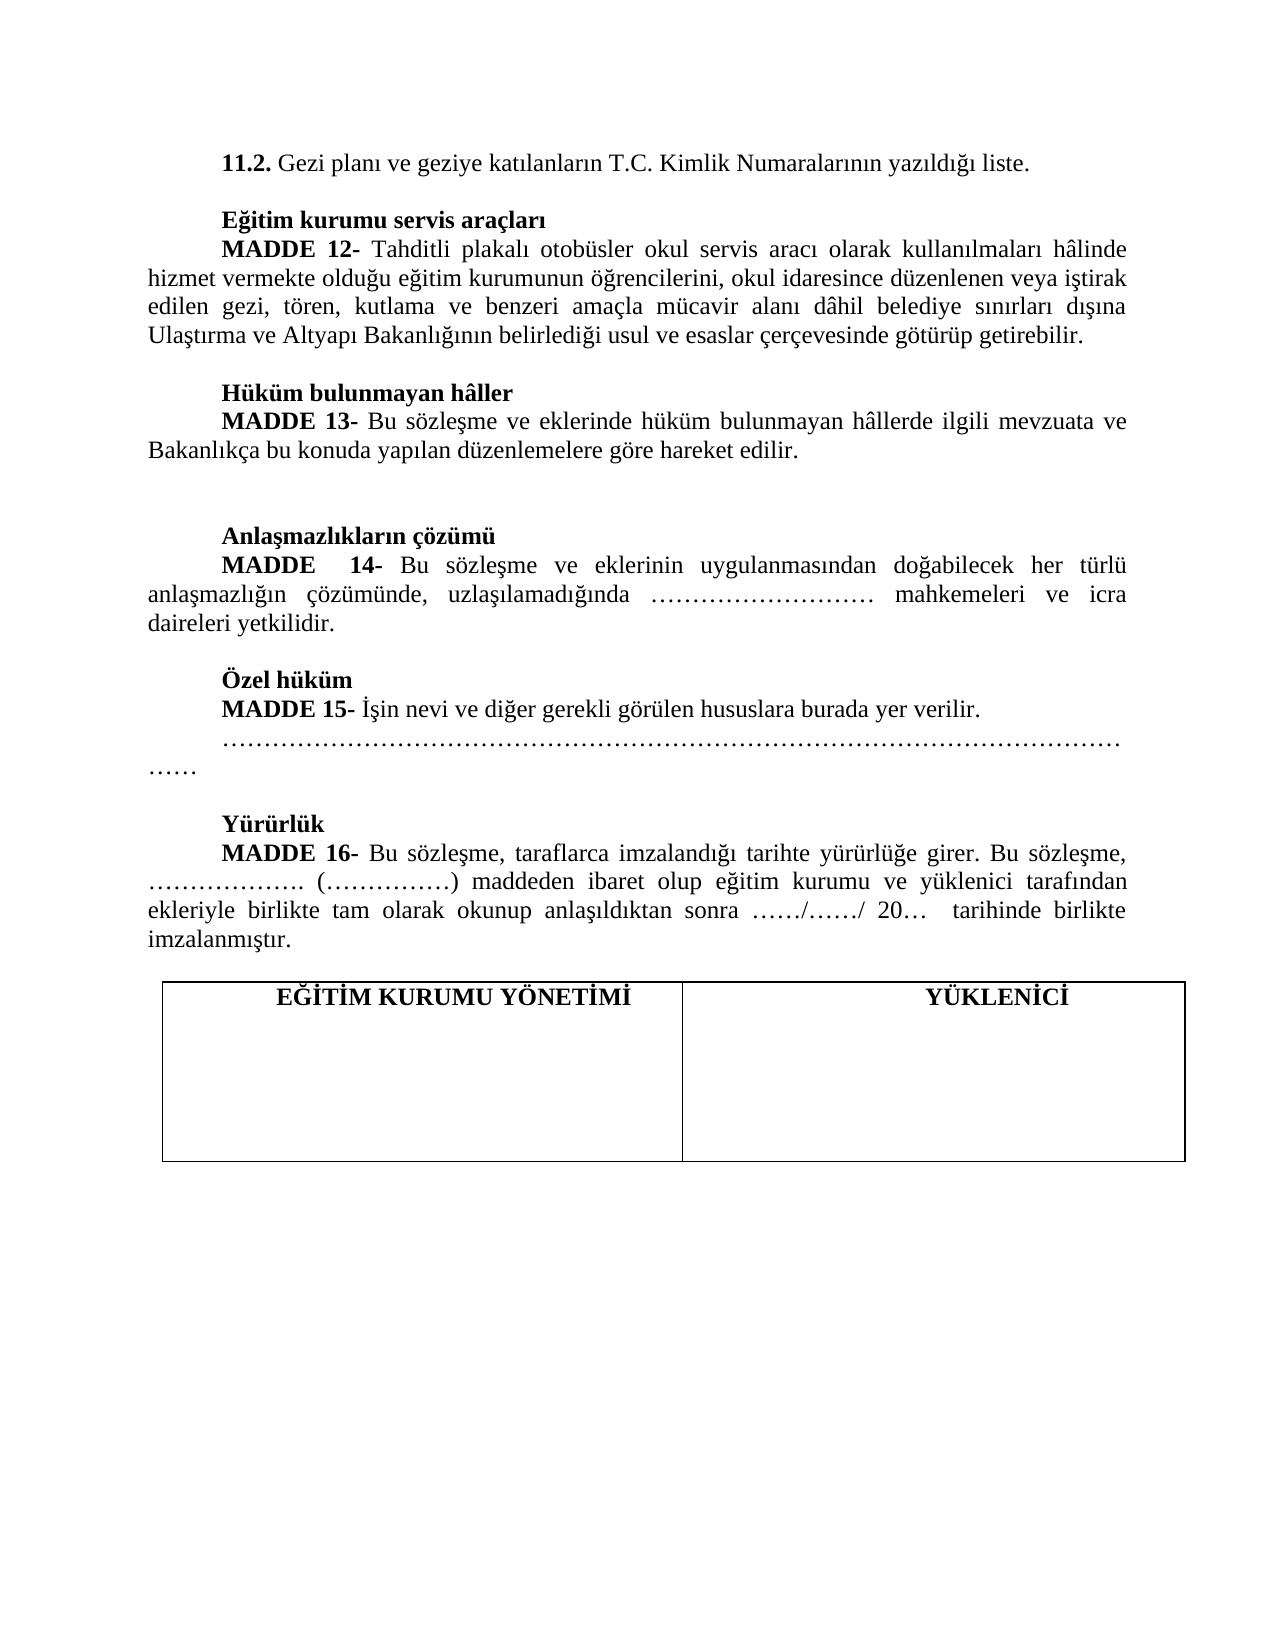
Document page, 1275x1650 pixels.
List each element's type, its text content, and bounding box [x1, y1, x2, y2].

text Yürürlük [148, 809, 1127, 838]
table_header EĞİTİM KURUMU YÖNETİMİ [163, 983, 682, 1161]
text MADDE 14- Bu sözleşme ve eklerinin uygulanmasından doğabilecek her türlü anlaşmazlığın çözümünde, uzlaşılamadığında ……………………… mahkemeleri ve icra daireleri yetkilidir. [148, 550, 1127, 636]
text Hüküm bulunmayan hâller [148, 378, 1127, 406]
text …………………………………………………………………………………………………… [148, 723, 1127, 780]
text 11.2. Gezi planı ve geziye katılanların T.C. Kimlik Numaralarının yazıldığı liste. [148, 148, 1127, 176]
text MADDE 15- İşin nevi ve diğer gerekli görülen hususlara burada yer verilir. [148, 694, 1127, 723]
text Anlaşmazlıkların çözümü [148, 521, 1127, 550]
text Özel hüküm [148, 665, 1127, 694]
table_header YÜKLENİCİ [683, 983, 1184, 1161]
text MADDE 13- Bu sözleşme ve eklerinde hüküm bulunmayan hâllerde ilgili mevzuata ve Bakanlıkça bu konuda yapılan düzenlemelere göre hareket edilir. [148, 406, 1127, 464]
text MADDE 12- Tahditli plakalı otobüsler okul servis aracı olarak kullanılmaları hâlinde hizmet vermekte olduğu eğitim kurumunun öğrencilerini, okul idaresince düzenlenen veya iştirak edilen gezi, tören, kutlama ve benzeri amaçla mücavir alanı dâhil belediye sınırları dışına Ulaştırma ve Altyapı Bakanlığının belirlediği usul ve esaslar çerçevesinde götürüp getirebilir. [148, 234, 1127, 349]
text Eğitim kurumu servis araçları [148, 205, 1127, 234]
text MADDE 16- Bu sözleşme, taraflarca imzalandığı tarihte yürürlüğe girer. Bu sözleşme, ………………. (……………) maddeden ibaret olup eğitim kurumu ve yüklenici tarafından ekleriyle birlikte tam olarak okunup anlaşıldıktan sonra ……/……/ 20… tarihinde birlikte imzalanmıştır. [148, 838, 1127, 953]
